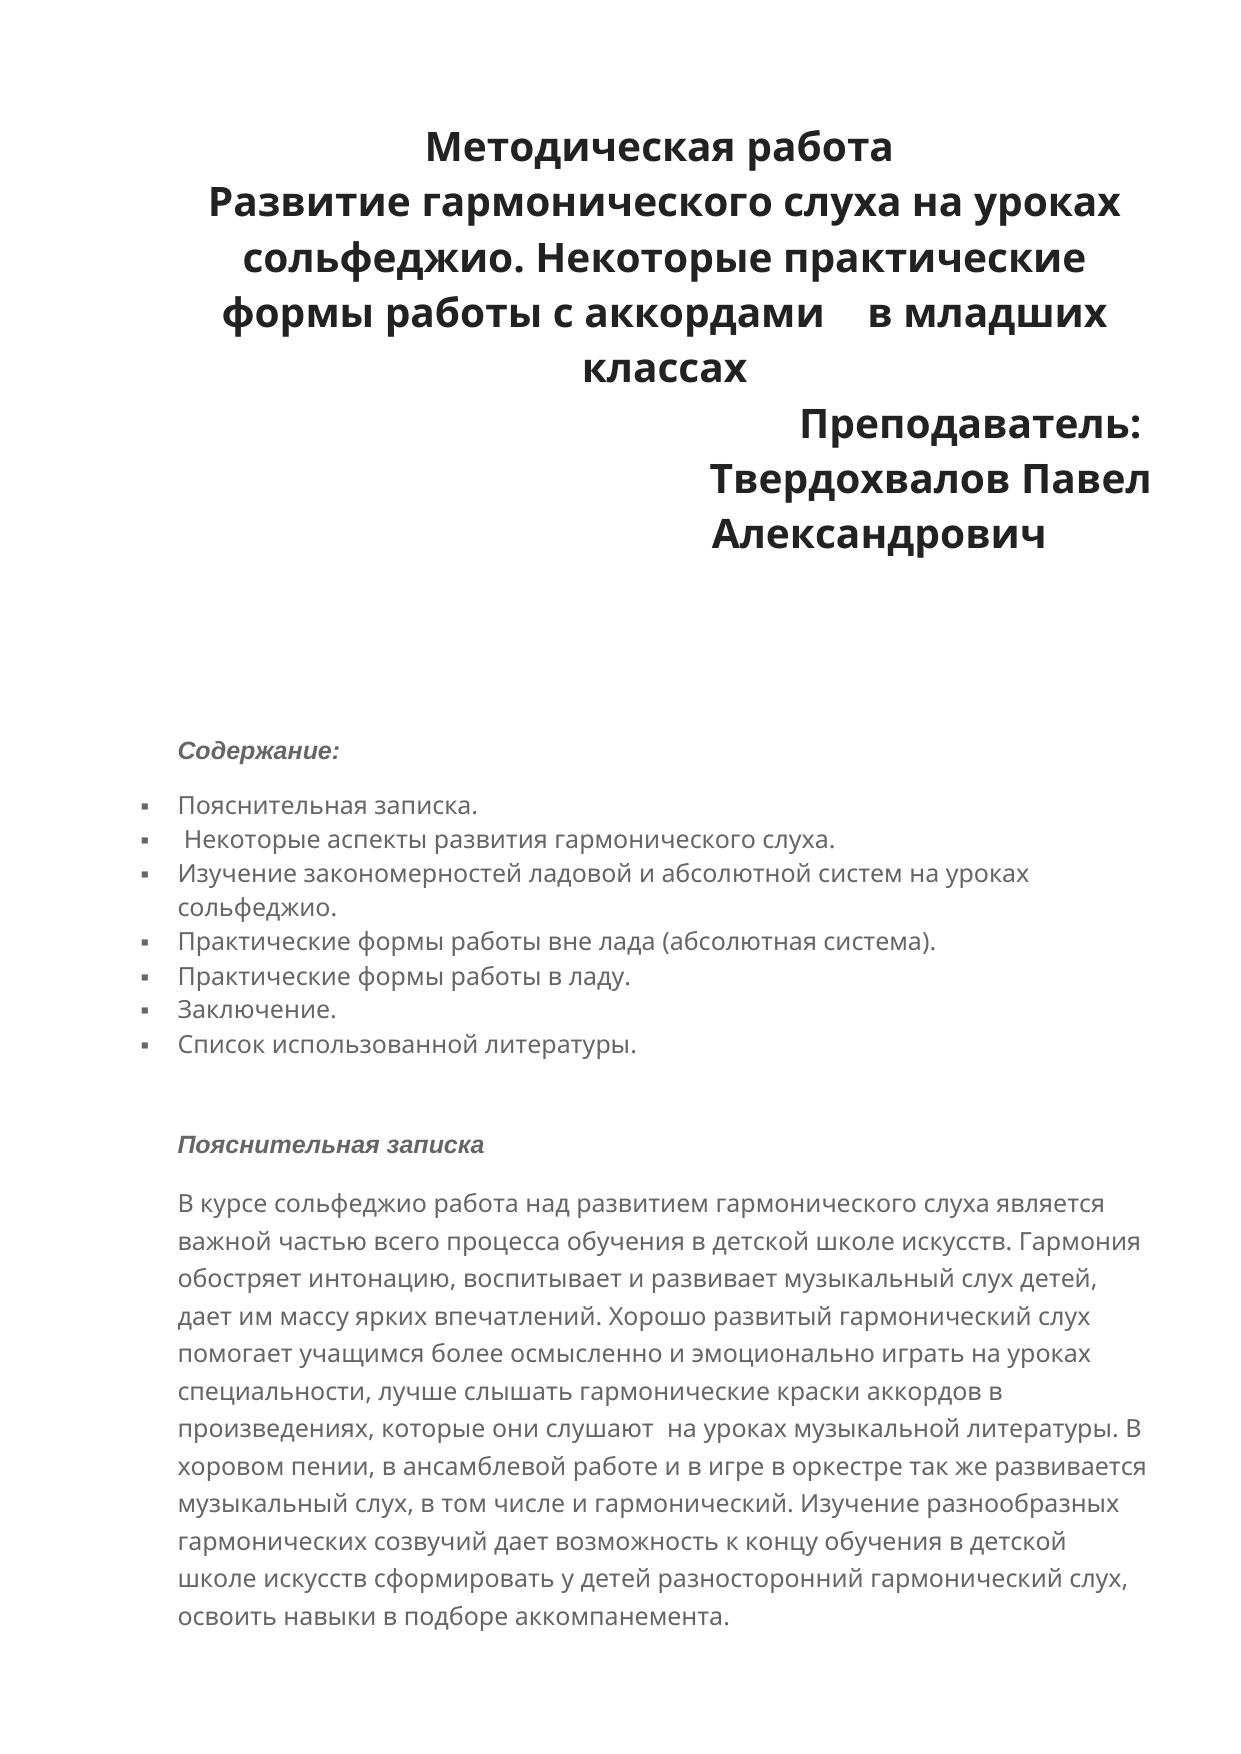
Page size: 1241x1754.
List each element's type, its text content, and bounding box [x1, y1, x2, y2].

list Практические формы работы вне лада (абсолютная система). [140, 924, 1152, 958]
list Список использованной литературы. [140, 1026, 1152, 1060]
list Практические формы работы в ладу. [140, 958, 1152, 992]
list Некоторые аспекты развития гармонического слуха. [140, 822, 1152, 856]
list Заключение. [140, 992, 1152, 1026]
list Изучение закономерностей ладовой и абсолютной систем на уроках сольфеджио. [140, 856, 1152, 924]
text Методическая работа [177, 118, 1152, 173]
text Содержание: [177, 727, 1152, 764]
text В курсе сольфеджио работа над развитием гармонического слуха является важной частью всего процесса обучения в детской школе искусств. Гармония обостряет интонацию, воспитывает и развивает музыкальный слух детей, дает им массу ярких впечатлений. Хорошо развитый гармонический слух помогает учащимся более осмысленно и эмоционально играть на уроках специальности, лучше слышать гармонические краски аккордов в произведениях, которые они слушают на уроках музыкальной литературы. В хоровом пении, в ансамблевой работе и в игре в оркестре так же развивается музыкальный слух, в том числе и гармонический. Изучение разнообразных гармонических созвучий дает возможность к концу обучения в детской школе искусств сформировать у детей разносторонний гармонический слух, освоить навыки в подборе аккомпанемента. [177, 1182, 1152, 1632]
text Развитие гармонического слуха на уроках сольфеджио. Некоторые практические формы работы с аккордами в младших классах [177, 173, 1152, 395]
text Твердохвалов Павел Александрович [177, 450, 1152, 561]
list Пояснительная записка. [140, 788, 1152, 822]
text Преподаватель: [177, 395, 1152, 450]
text Пояснительная записка [177, 1121, 1152, 1159]
